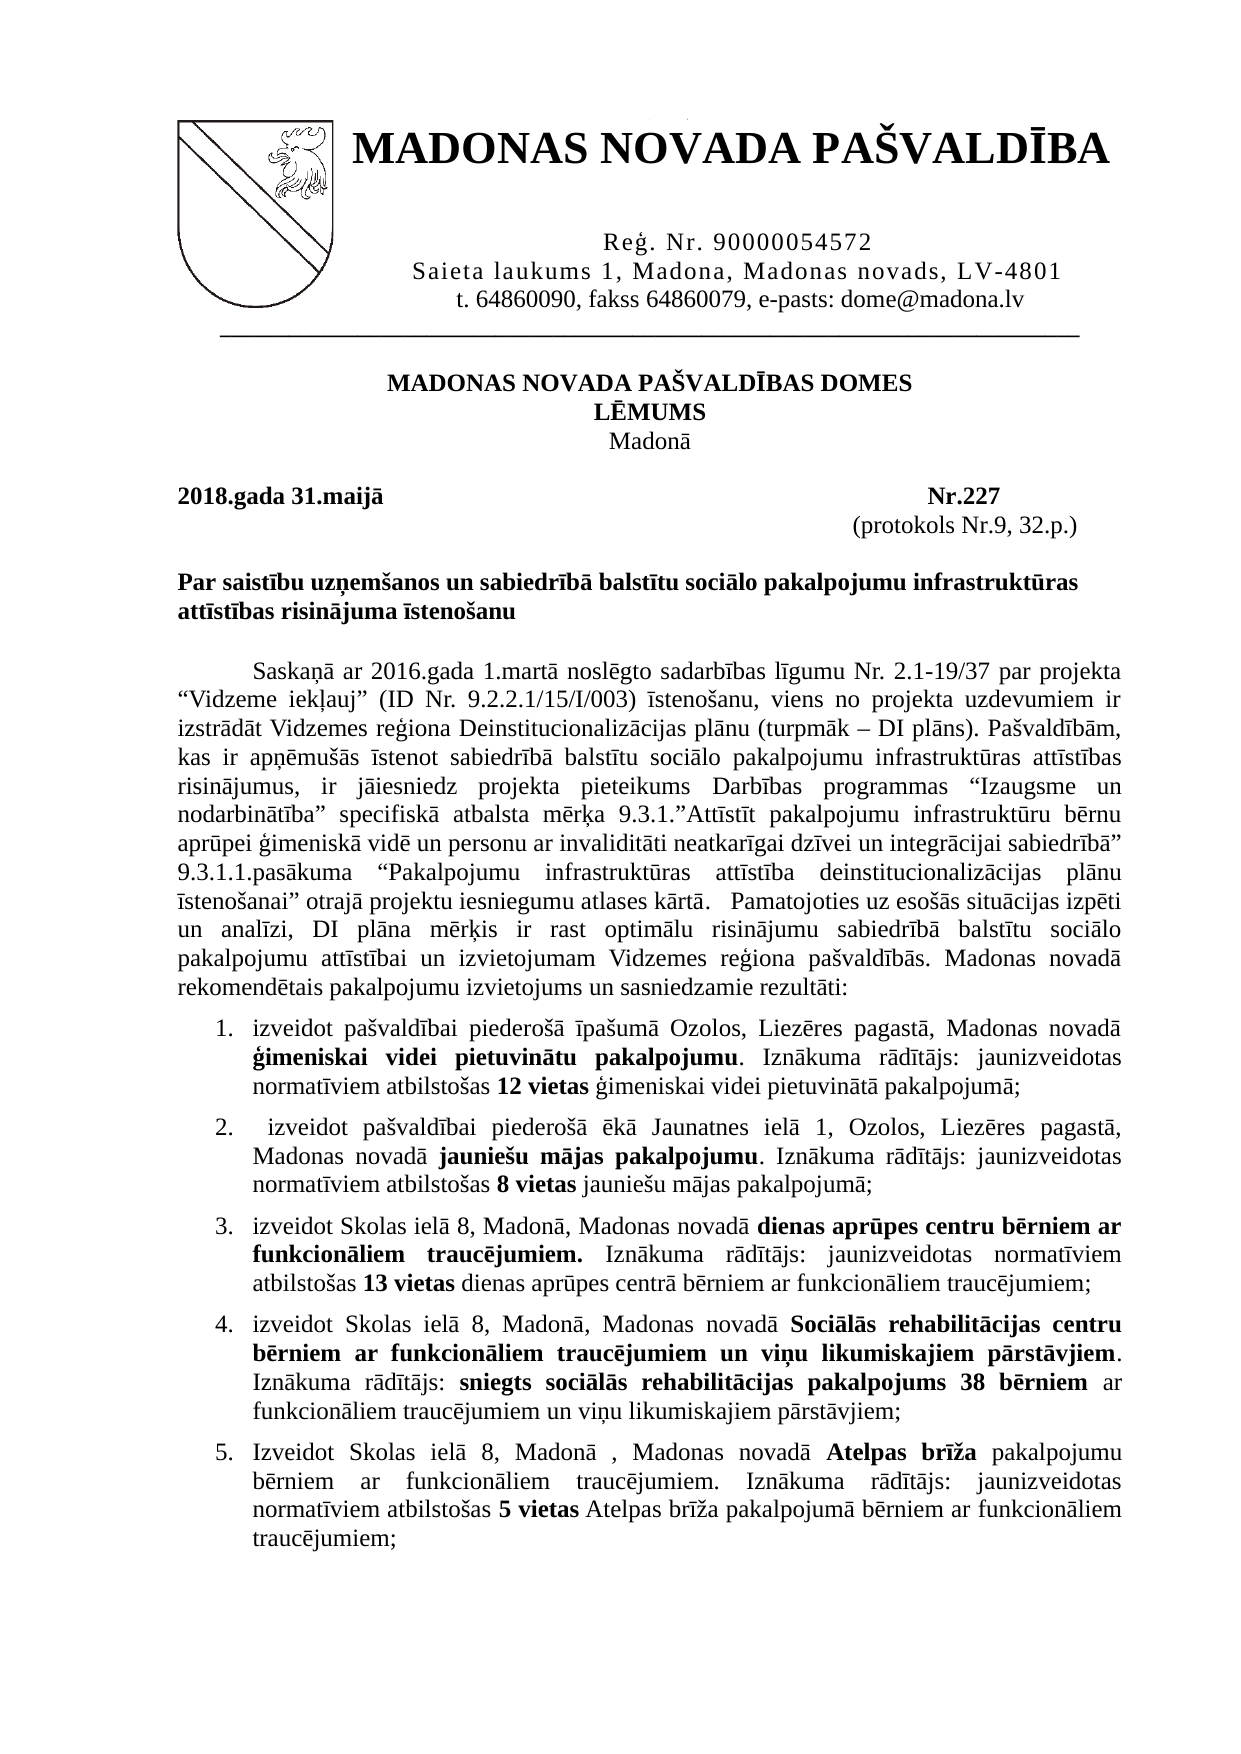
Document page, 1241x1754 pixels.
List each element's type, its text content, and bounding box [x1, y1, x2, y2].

list izveidot pašvaldībai piederošā ēkā Jaunatnes ielā 1, Ozolos, Liezēres pagastā, Madonas novadā jauniešu mājas pakalpojumu. Iznākuma rādītājs: jaunizveidotas normatīviem atbilstošas 8 vietas jauniešu mājas pakalpojumā; [215, 1112, 1122, 1198]
text MADONAS NOVADA PAŠVALDĪBA [334, 121, 1122, 173]
text ___________________________________________________________________________ [177, 313, 1122, 339]
list izveidot pašvaldībai piederošā īpašumā Ozolos, Liezēres pagastā, Madonas novadā ģimeniskai videi pietuvinātu pakalpojumu. Iznākuma rādītājs: jaunizveidotas normatīviem atbilstošas 12 vietas ģimeniskai videi pietuvinātā pakalpojumā; [215, 1013, 1122, 1099]
picture [177, 120, 334, 308]
text 2018.gada 31.maijā Nr.227 [177, 481, 1122, 510]
list Izveidot Skolas ielā 8, Madonā , Madonas novadā Atelpas brīža pakalpojumu bērniem ar funkcionāliem traucējumiem. Iznākuma rādītājs: jaunizveidotas normatīviem atbilstošas 5 vietas Atelpas brīža pakalpojumā bērniem ar funkcionāliem traucējumiem; [215, 1437, 1122, 1552]
text (protokols Nr.9, 32.p.) [177, 510, 1122, 538]
text LĒMUMS [177, 397, 1122, 426]
text Madonā [177, 426, 1122, 454]
list izveidot Skolas ielā 8, Madonā, Madonas novadā Sociālās rehabilitācijas centru bērniem ar funkcionāliem traucējumiem un viņu likumiskajiem pārstāvjiem. Iznākuma rādītājs: sniegts sociālās rehabilitācijas pakalpojums 38 bērniem ar funkcionāliem traucējumiem un viņu likumiskajiem pārstāvjiem; [215, 1309, 1122, 1424]
text t. 64860090, fakss 64860079, e-pasts: dome@madona.lv [177, 284, 1122, 313]
list izveidot Skolas ielā 8, Madonā, Madonas novadā dienas aprūpes centru bērniem ar funkcionāliem traucējumiem. Iznākuma rādītājs: jaunizveidotas normatīviem atbilstošas 13 vietas dienas aprūpes centrā bērniem ar funkcionāliem traucējumiem; [215, 1211, 1122, 1297]
text Reģ. Nr. 90000054572 [334, 227, 1122, 256]
text Par saistību uzņemšanos un sabiedrībā balstītu sociālo pakalpojumu infrastruktūras attīstības risinājuma īstenošanu [177, 567, 1122, 625]
text Saskaņā ar 2016.gada 1.martā noslēgto sadarbības līgumu Nr. 2.1-19/37 par projekta “Vidzeme iekļauj” (ID Nr. 9.2.2.1/15/I/003) īstenošanu, viens no projekta uzdevumiem ir izstrādāt Vidzemes reģiona Deinstitucionalizācijas plānu (turpmāk – DI plāns). Pašvaldībām, kas ir apņēmušās īstenot sabiedrībā balstītu sociālo pakalpojumu infrastruktūras attīstības risinājumus, ir jāiesniedz projekta pieteikums Darbības programmas “Izaugsme un nodarbinātība” specifiskā atbalsta mērķa 9.3.1.”Attīstīt pakalpojumu infrastruktūru bērnu aprūpei ģimeniskā vidē un personu ar invaliditāti neatkarīgai dzīvei un integrācijai sabiedrībā” 9.3.1.1.pasākuma “Pakalpojumu infrastruktūras attīstība deinstitucionalizācijas plānu īstenošanai” otrajā projektu iesniegumu atlases kārtā. Pamatojoties uz esošās situācijas izpēti un analīzi, DI plāna mērķis ir rast optimālu risinājumu sabiedrībā balstītu sociālo pakalpojumu attīstībai un izvietojumam Vidzemes reģiona pašvaldībās. Madonas novadā rekomendētais pakalpojumu izvietojums un sasniedzamie rezultāti: [177, 656, 1122, 1001]
text MADONAS NOVADA PAŠVALDĪBAS DOMES [177, 368, 1122, 397]
text Saieta laukums 1, Madona, Madonas novads, LV-4801 [334, 256, 1122, 284]
